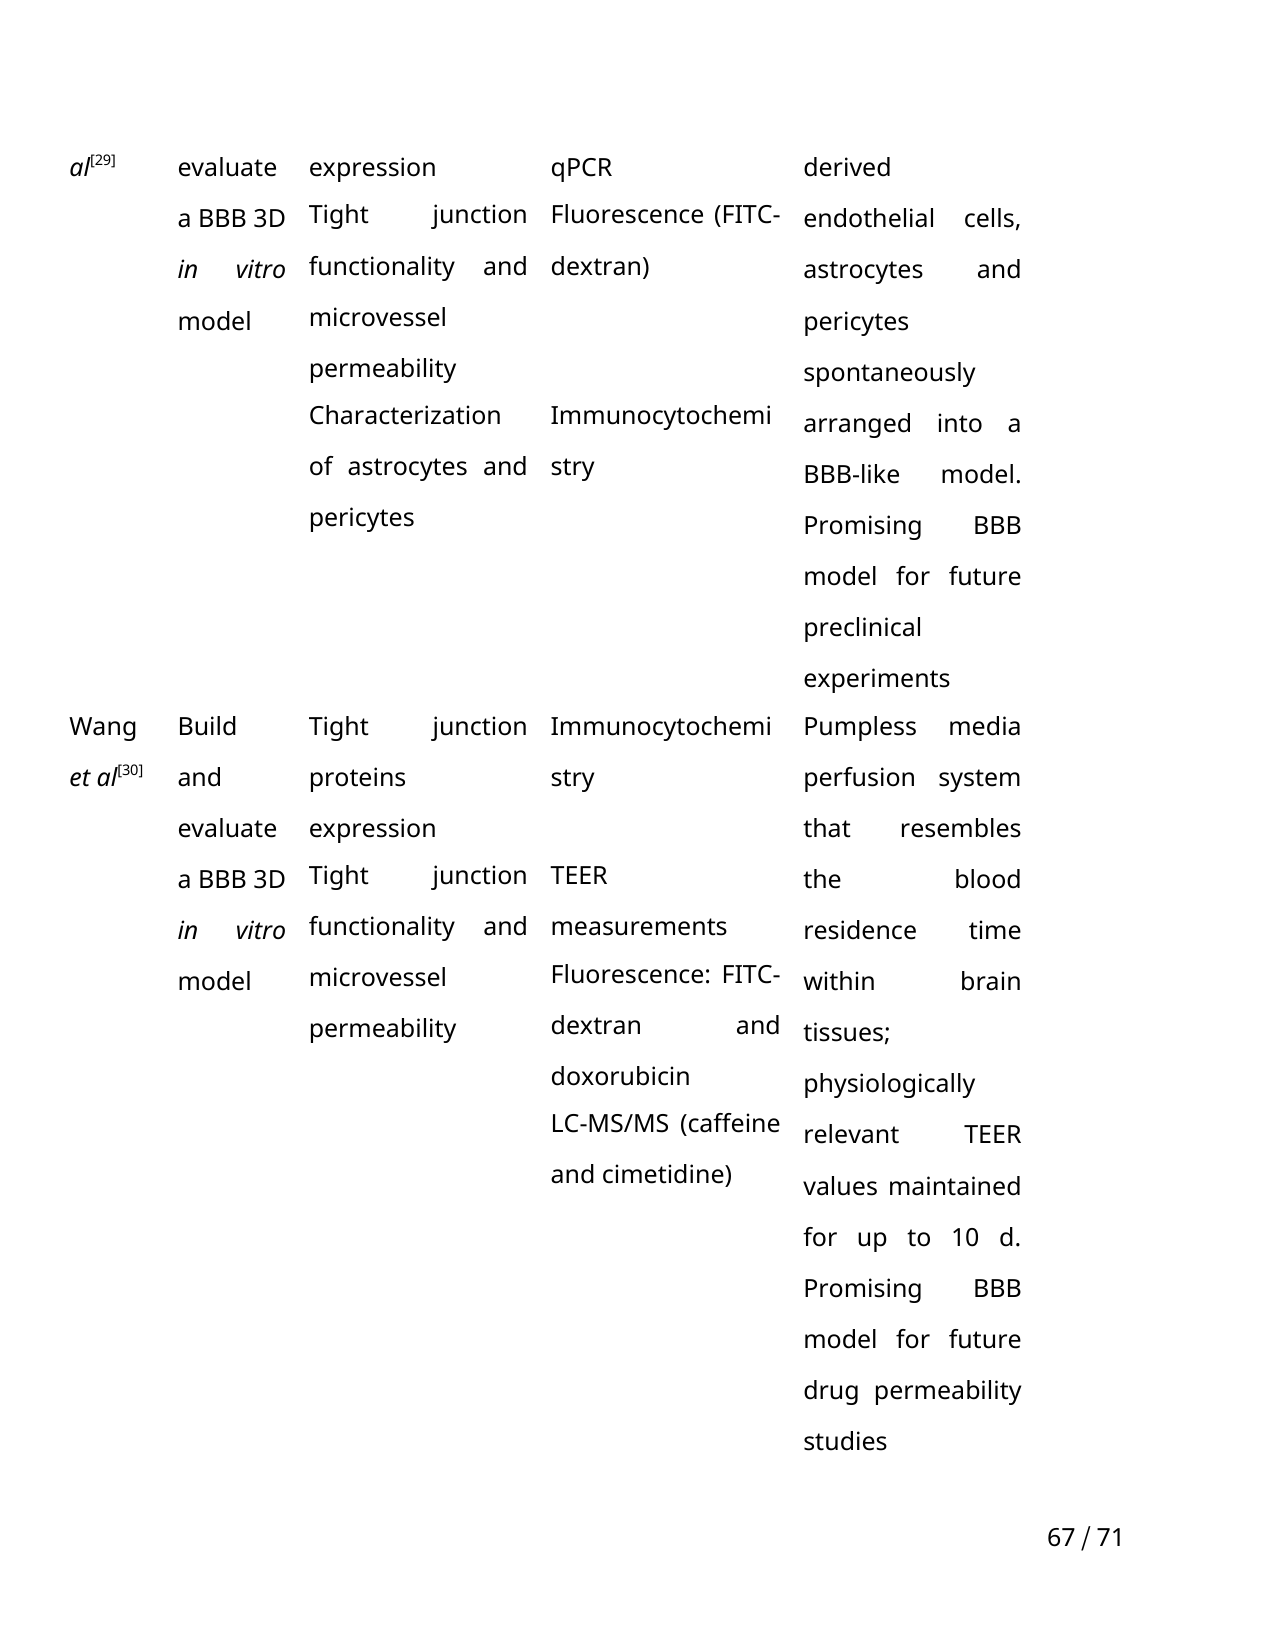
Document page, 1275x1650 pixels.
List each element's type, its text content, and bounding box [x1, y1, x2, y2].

table_cell Campisi et al[29] [58, 150, 166, 709]
table_cell Immunocytochemistry [539, 398, 792, 709]
table_cell Tight junction functionality and microvessel permeability [297, 858, 539, 1472]
table_cell Pumpless media perfusion system that resembles the blood residence time within brain tissues; physiologically relevant TEER values maintained for up to 10 d. Promising BBB model for future drug permeability studies [792, 709, 1033, 1472]
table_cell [792, 150, 1033, 709]
table_cell LC-MS/MS (caffeine and cimetidine) [539, 1106, 792, 1472]
table_cell Immunocytochemistry [539, 709, 792, 858]
table_cell Wang et al[30] [58, 709, 166, 1472]
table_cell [297, 150, 539, 197]
table_cell qPCR [539, 150, 792, 197]
table_cell Characterization of astrocytes and pericytes [297, 398, 539, 709]
table_cell Tight junction functionality and microvessel permeability [297, 197, 539, 397]
table_cell Tight junction proteins expression [297, 709, 539, 858]
table_cell Fluorescence: FITC-dextran and doxorubicin [539, 956, 792, 1106]
table_cell TEER measurements [539, 858, 792, 956]
table_cell Build and evaluate a BBB 3D in vitro model [166, 709, 297, 1472]
table_cell Fluorescence (FITC-dextran) [539, 197, 792, 397]
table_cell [166, 150, 297, 709]
